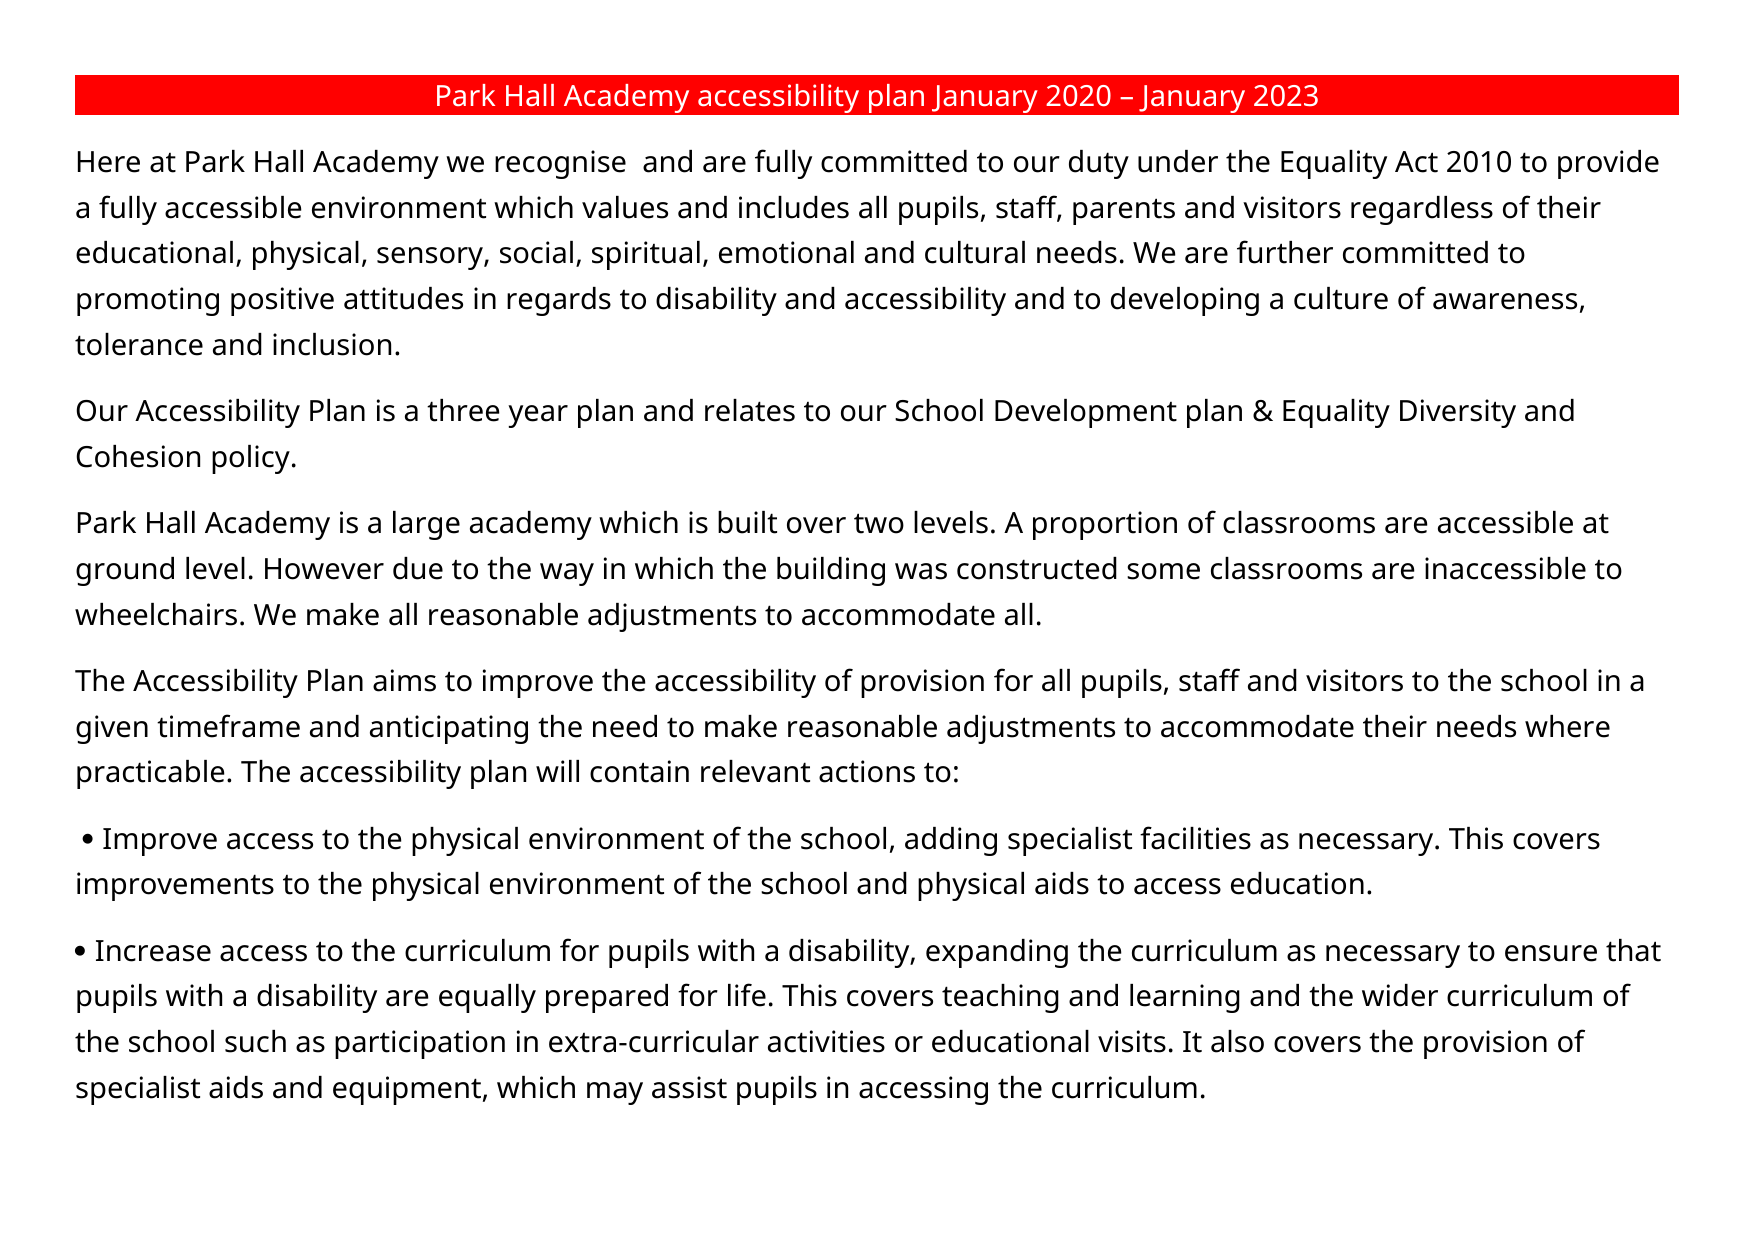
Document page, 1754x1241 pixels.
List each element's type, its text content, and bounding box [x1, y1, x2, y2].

text Park Hall Academy is a large academy which is built over two levels. A proportion of classrooms are accessible at ground level. However due to the way in which the building was constructed some classrooms are inaccessible to wheelchairs. We make all reasonable adjustments to accommodate all. [75, 502, 1679, 633]
text The Accessibility Plan aims to improve the accessibility of provision for all pupils, staff and visitors to the school in a given timeframe and anticipating the need to make reasonable adjustments to accommodate their needs where practicable. The accessibility plan will contain relevant actions to: [75, 660, 1679, 791]
text Here at Park Hall Academy we recognise and are fully committed to our duty under the Equality Act 2010 to provide a fully accessible environment which values and includes all pupils, staff, parents and visitors regardless of their educational, physical, sensory, social, spiritual, emotional and cultural needs. We are further committed to promoting positive attitudes in regards to disability and accessibility and to developing a culture of awareness, tolerance and inclusion. [75, 141, 1679, 364]
text Park Hall Academy accessibility plan January 2020 – January 2023 [75, 75, 1679, 115]
text Our Accessibility Plan is a three year plan and relates to our School Development plan & Equality Diversity and Cohesion policy. [75, 390, 1679, 476]
text Improve access to the physical environment of the school, adding specialist facilities as necessary. This covers improvements to the physical environment of the school and physical aids to access education. [75, 818, 1679, 903]
text Increase access to the curriculum for pupils with a disability, expanding the curriculum as necessary to ensure that pupils with a disability are equally prepared for life. This covers teaching and learning and the wider curriculum of the school such as participation in extra-curricular activities or educational visits. It also covers the provision of specialist aids and equipment, which may assist pupils in accessing the curriculum. [75, 930, 1679, 1107]
